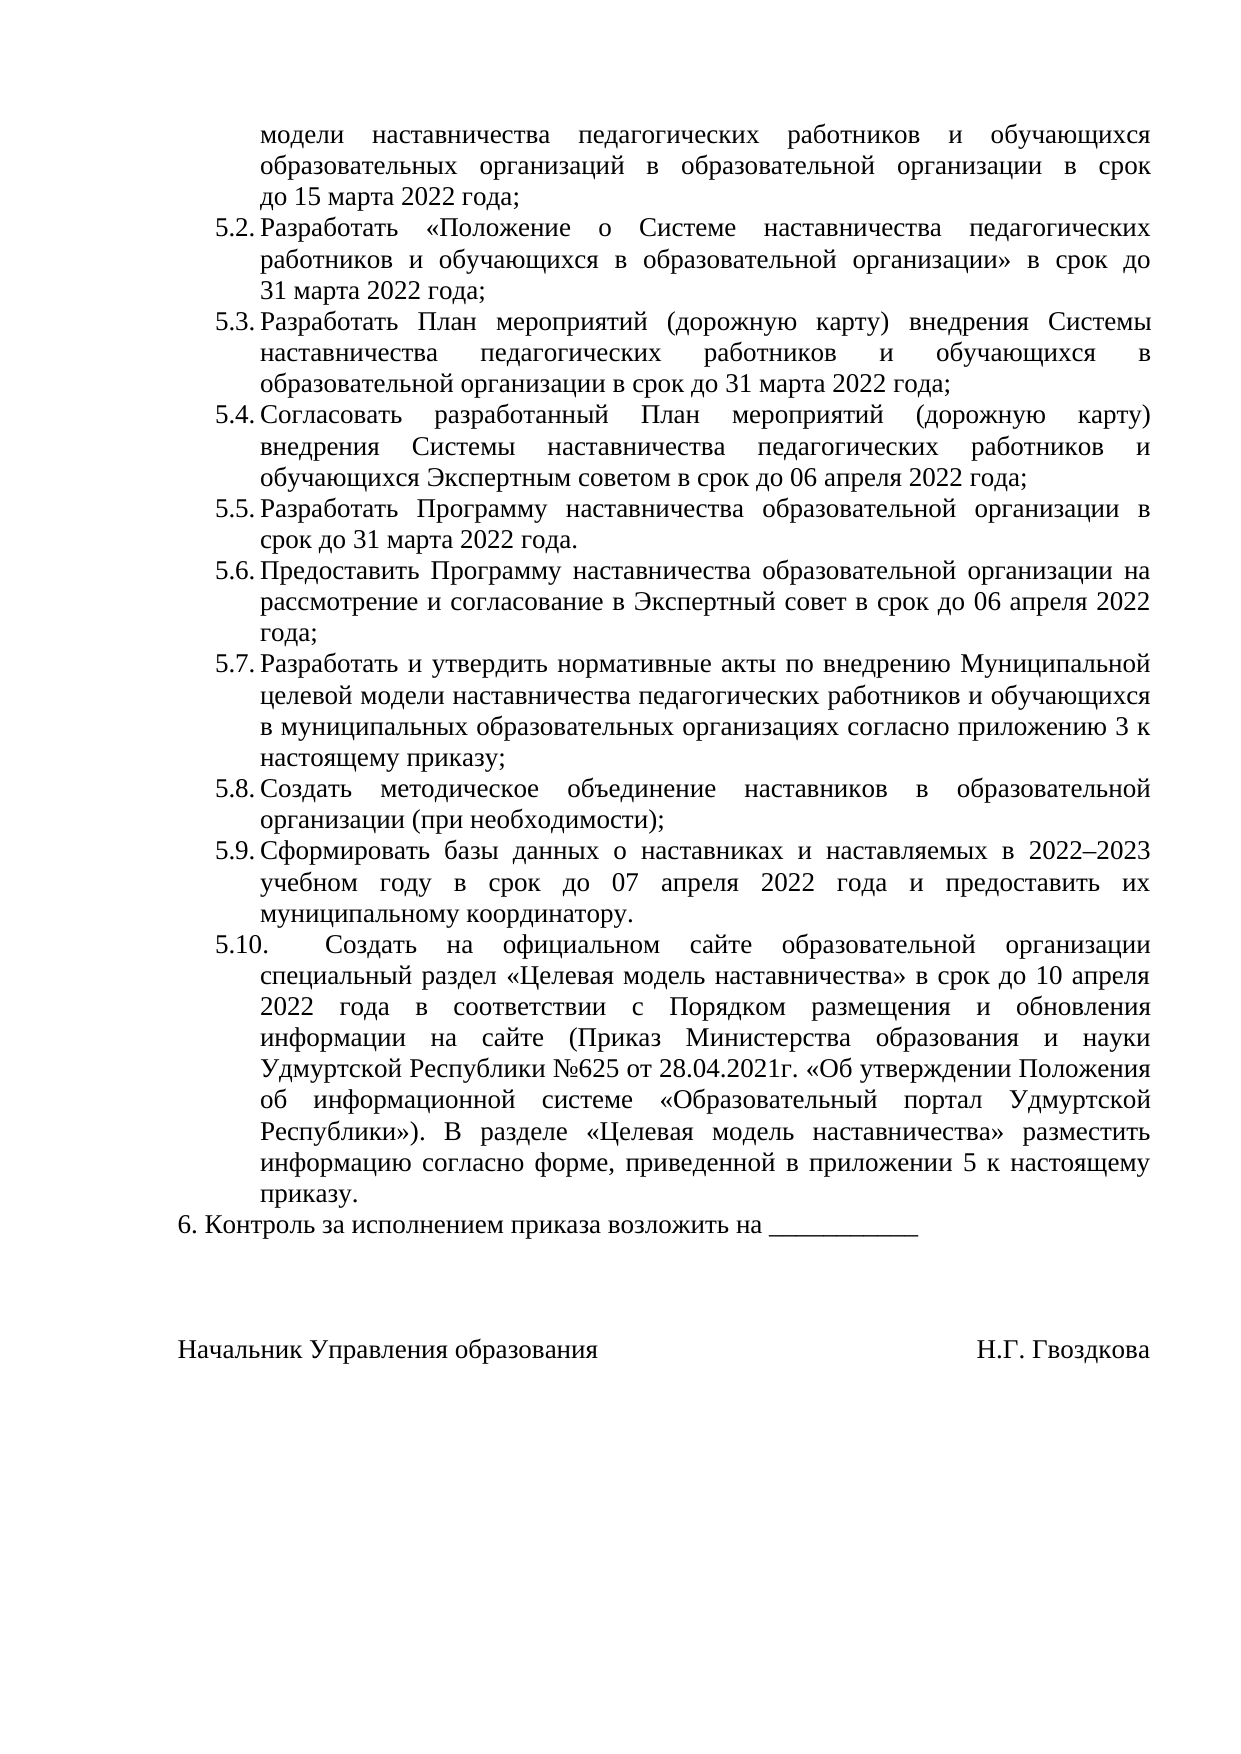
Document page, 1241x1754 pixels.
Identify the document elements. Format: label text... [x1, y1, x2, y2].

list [215, 118, 1152, 212]
list Предоставить Программу наставничества образовательной организации на рассмотрение и согласование в Экспертный совет в срок до 06 апреля 2022 года; [215, 554, 1152, 648]
list Разработать «Положение о Системе наставничества педагогических работников и обучающихся в образовательной организации» в срок до 31 марта 2022 года; [215, 212, 1152, 305]
text 6. Контроль за исполнением приказа возложить на ___________ [177, 1208, 1152, 1239]
list Создать методическое объединение наставников в образовательной организации (при необходимости); [215, 772, 1152, 834]
list Согласовать разработанный План мероприятий (дорожную карту) внедрения Системы наставничества педагогических работников и обучающихся Экспертным советом в срок до 06 апреля 2022 года; [215, 398, 1152, 492]
text Начальник Управления образования Н.Г. Гвоздкова [177, 1333, 1152, 1364]
list Разработать Программу наставничества образовательной организации в срок до 31 марта 2022 года. [215, 492, 1152, 554]
list Разработать План мероприятий (дорожную карту) внедрения Системы наставничества педагогических работников и обучающихся в образовательной организации в срок до 31 марта 2022 года; [215, 305, 1152, 398]
list Создать на официальном сайте образовательной организации специальный раздел «Целевая модель наставничества» в срок до 10 апреля 2022 года в соответствии с Порядком размещения и обновления информации на сайте (Приказ Министерства образования и науки Удмуртской Республики №625 от 28.04.2021г. «Об утверждении Положения об информационной системе «Образовательный портал Удмуртской Республики»). В разделе «Целевая модель наставничества» разместить информацию согласно форме, приведенной в приложении 5 к настоящему приказу. [215, 928, 1152, 1208]
list Разработать и утвердить нормативные акты по внедрению Муниципальной целевой модели наставничества педагогических работников и обучающихся в муниципальных образовательных организациях согласно приложению 3 к настоящему приказу; [215, 648, 1152, 772]
list Сформировать базы данных о наставниках и наставляемых в 2022–2023 учебном году в срок до 07 апреля 2022 года и предоставить их муниципальному координатору. [215, 834, 1152, 928]
